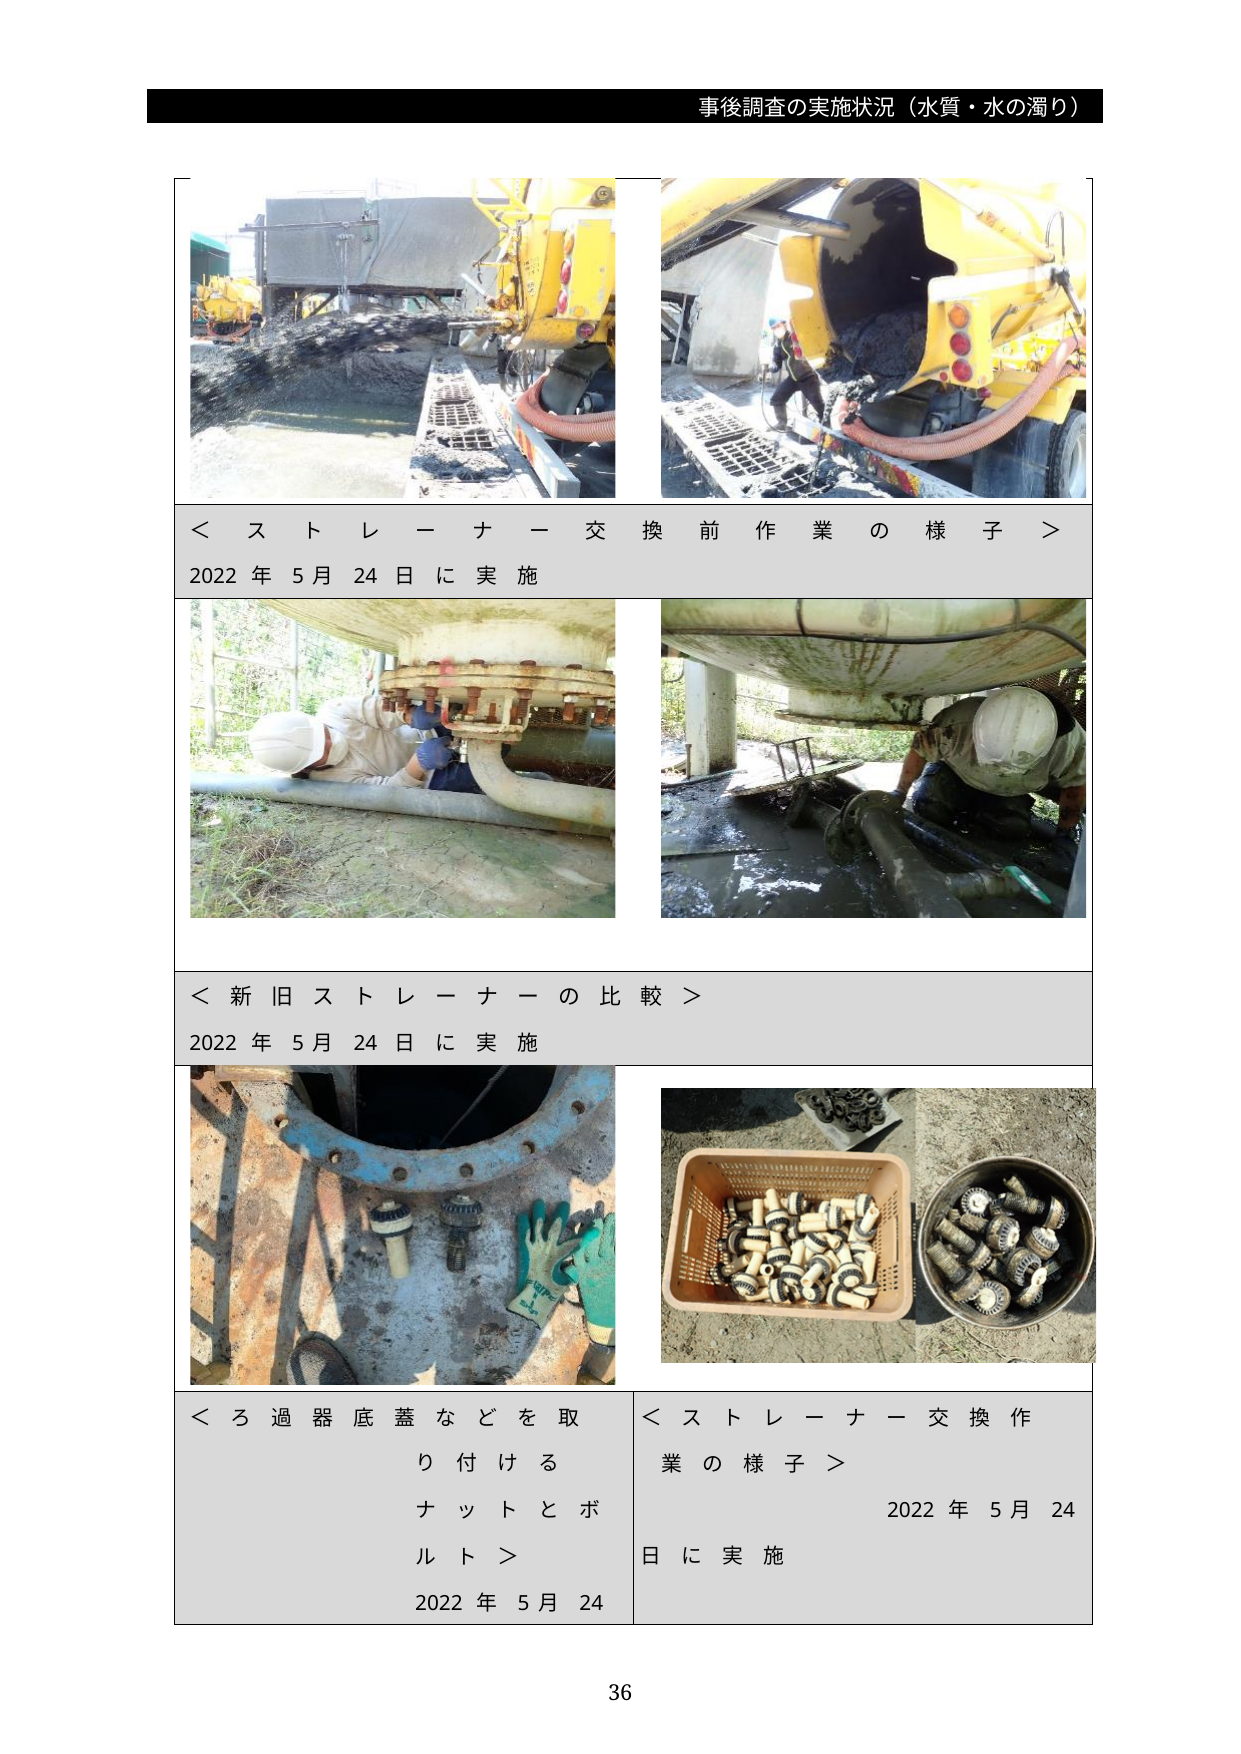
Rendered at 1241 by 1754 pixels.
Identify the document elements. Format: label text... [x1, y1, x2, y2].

picture [661, 599, 1087, 918]
picture [190, 1065, 616, 1385]
picture [661, 178, 1087, 498]
picture [190, 599, 616, 918]
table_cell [175, 1392, 633, 1624]
table_cell [175, 1066, 633, 1391]
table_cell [634, 1392, 1092, 1624]
picture [661, 1088, 1097, 1363]
table_cell [634, 179, 1092, 504]
table_cell [175, 179, 633, 504]
table_cell [175, 599, 633, 971]
table_cell [634, 599, 1092, 971]
picture [190, 178, 616, 498]
table_cell ＜ストレーナー交換前作業の様子＞ 2022年5月24日に実施 [175, 505, 1092, 598]
table_cell [634, 1066, 1092, 1391]
table_cell ＜新旧ストレーナーの比較＞ 2022年5月24日に実施 [175, 972, 1092, 1065]
